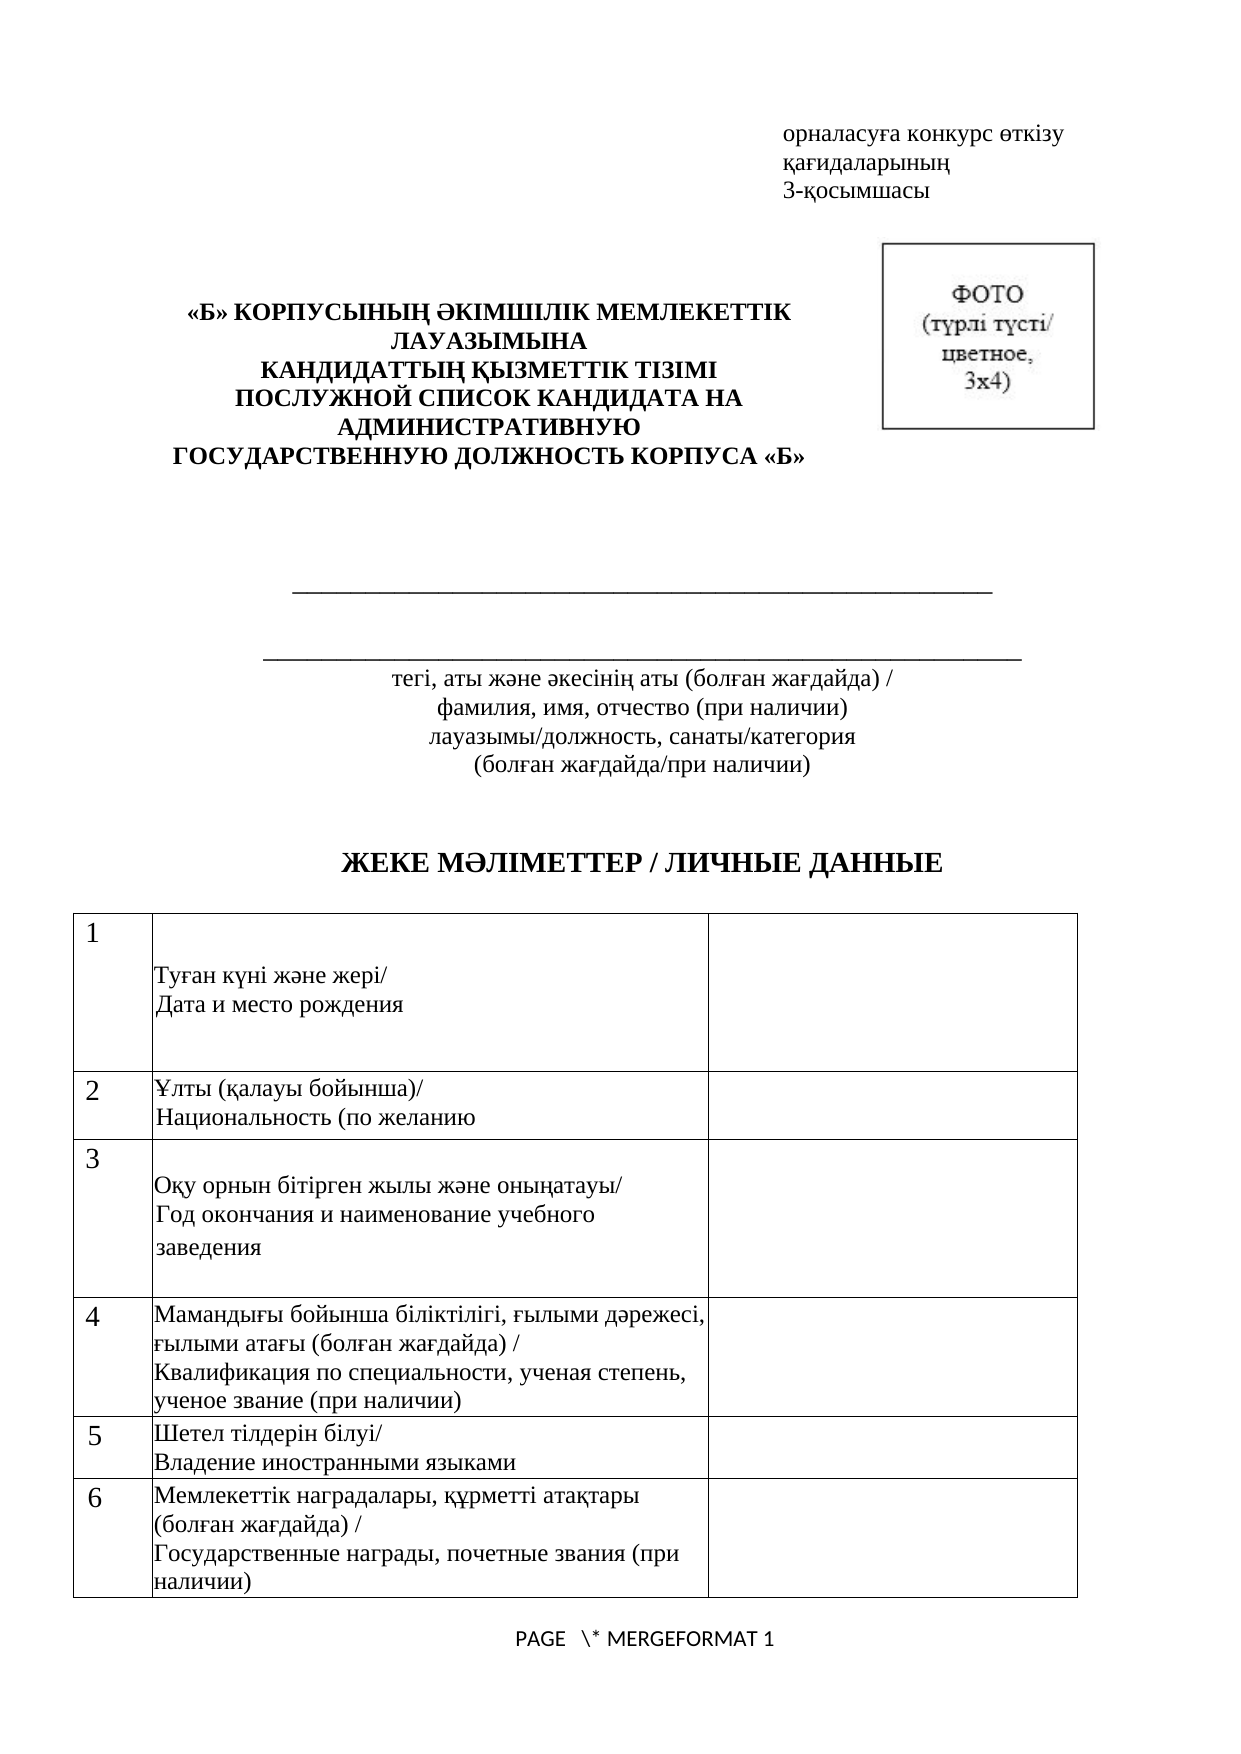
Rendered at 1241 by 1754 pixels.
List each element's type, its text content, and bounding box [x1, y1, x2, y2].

table_cell [709, 1140, 1077, 1297]
table_header «Б» КОРПУСЫНЫҢ ӘКІМШІЛІК МЕМЛЕКЕТТІК ЛАУАЗЫМЫНА КАНДИДАТТЫҢ ҚЫЗМЕТТIК ТIЗIМІ ПОСЛУЖНОЙ СПИСОК КАНДИДАТА НА АДМИНИСТРАТИВНУЮ ГОСУДАРСТВЕННУЮ ДОЛЖНОСТЬ КОРПУСА «Б» [122, 238, 856, 529]
table_cell 5 [74, 1417, 152, 1478]
text ________________________________________________ [133, 563, 1152, 596]
table_cell Ұлты (қалауы бойынша)/ Национальность (по желанию [153, 1072, 708, 1138]
table_cell Оқу орнын бітірген жылы және оныңатауы/ Год окончания и наименование учебного заведения [153, 1140, 708, 1297]
text 3-қосымшасы [783, 176, 1152, 204]
text ЖЕКЕ МӘЛІМЕТТЕР / ЛИЧНЫЕ ДАННЫЕ [133, 845, 1152, 879]
table_cell Мемлекеттік наградалары, құрметті атақтары (болған жағдайда) / Государственные награды, почетные звания (при наличии) [153, 1479, 708, 1597]
text ____________________________________________________ [133, 630, 1152, 663]
table_header Туған күні және жері/ Дата и место рождения [153, 914, 708, 1071]
text лауазымы/должность, санаты/категория [133, 721, 1152, 749]
table_header 1 [74, 914, 152, 1071]
text қағидаларының [783, 147, 1152, 176]
table_cell [709, 1298, 1077, 1416]
table_cell 2 [74, 1072, 152, 1138]
table_header [856, 238, 1112, 529]
text фамилия, имя, отчество (при наличии) [133, 692, 1152, 721]
text (болған жағдайда/при наличии) [133, 749, 1152, 778]
table_cell 4 [74, 1298, 152, 1416]
table_cell [709, 1479, 1077, 1597]
table_cell Шетел тілдерін білуі/ Владение иностранными языками [153, 1417, 708, 1478]
table_cell 6 [74, 1479, 152, 1597]
table_header [709, 914, 1077, 1071]
table_cell [709, 1072, 1077, 1138]
table_cell [709, 1417, 1077, 1478]
table_cell Мамандығы бойынша біліктілігі, ғылыми дәрежесі, ғылыми атағы (болған жағдайда) / Квалификация по специальности, ученая степень, ученое звание (при наличии) [153, 1298, 708, 1416]
text орналасуға конкурс өткізу [783, 118, 1152, 147]
text тегі, аты және әкесінің аты (болған жағдайда) / [133, 663, 1152, 692]
table_cell 3 [74, 1140, 152, 1297]
